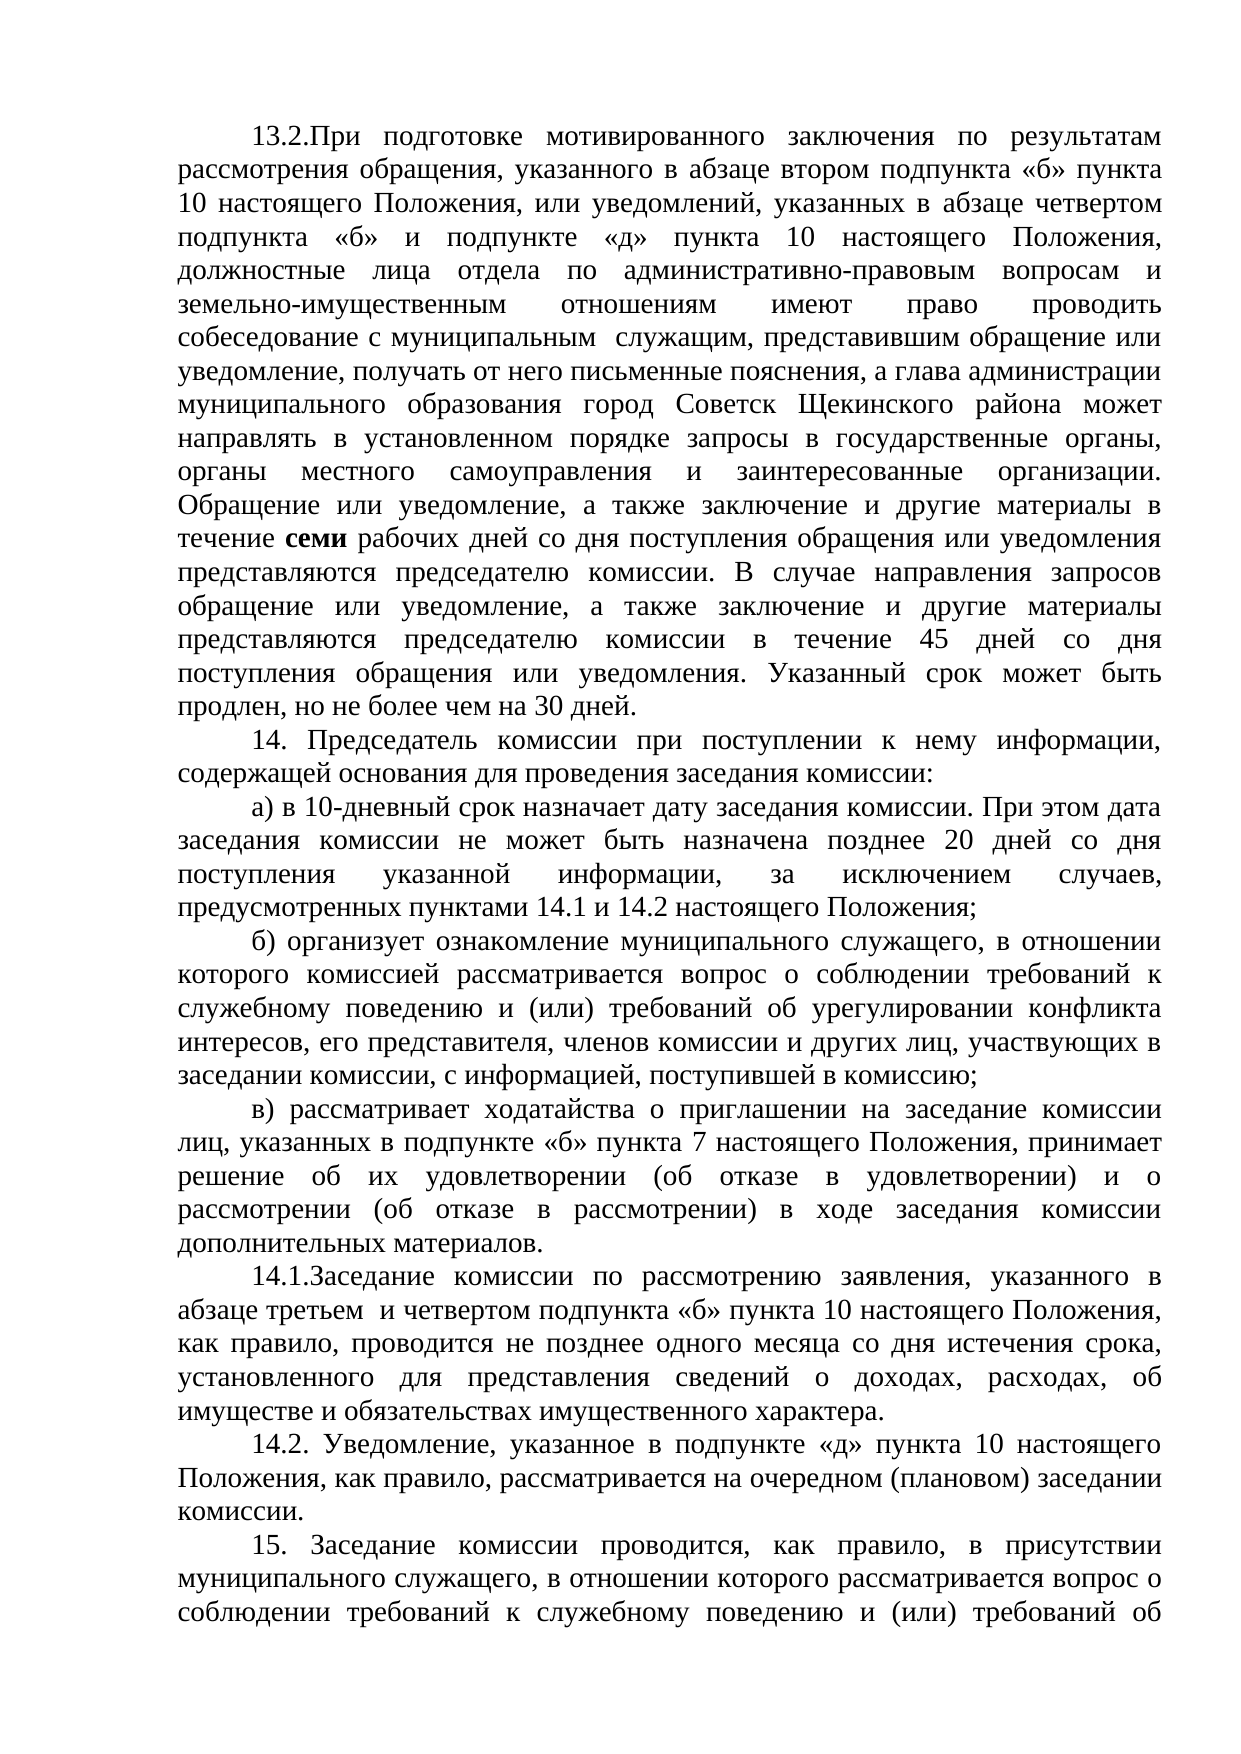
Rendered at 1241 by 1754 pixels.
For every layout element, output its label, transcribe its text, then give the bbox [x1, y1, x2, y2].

text б) организует ознакомление муниципального служащего, в отношении которого комиссией рассматривается вопрос о соблюдении требований к служебному поведению и (или) требований об урегулировании конфликта интересов, его представителя, членов комиссии и других лиц, участвующих в заседании комиссии, с информацией, поступившей в комиссию; [177, 923, 1162, 1091]
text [177, 1527, 1162, 1627]
text 14.1.Заседание комиссии по рассмотрению заявления, указанного в абзаце третьем и четвертом подпункта «б» пункта 10 настоящего Положения, как правило, проводится не позднее одного месяца со дня истечения срока, установленного для представления сведений о доходах, расходах, об имуществе и обязательствах имущественного характера. [177, 1258, 1162, 1426]
text 14. Председатель комиссии при поступлении к нему информации, содержащей основания для проведения заседания комиссии: [177, 722, 1162, 789]
text а) в 10-дневный срок назначает дату заседания комиссии. При этом дата заседания комиссии не может быть назначена позднее 20 дней со дня поступления указанной информации, за исключением случаев, предусмотренных пунктами 14.1 и 14.2 настоящего Положения; [177, 789, 1162, 923]
text 14.2. Уведомление, указанное в подпункте «д» пункта 10 настоящего Положения, как правило, рассматривается на очередном (плановом) заседании комиссии. [177, 1426, 1162, 1527]
text 13.2.При подготовке мотивированного заключения по результатам рассмотрения обращения, указанного в абзаце втором подпункта «б» пункта 10 настоящего Положения, или уведомлений, указанных в абзаце четвертом подпункта «б» и подпункте «д» пункта 10 настоящего Положения, должностные лица отдела по административно-правовым вопросам и земельно-имущественным отношениям имеют право проводить собеседование с муниципальным служащим, представившим обращение или уведомление, получать от него письменные пояснения, а глава администрации муниципального образования город Советск Щекинского района может направлять в установленном порядке запросы в государственные органы, органы местного самоуправления и заинтересованные организации. Обращение или уведомление, а также заключение и другие материалы в течение семи рабочих дней со дня поступления обращения или уведомления представляются председателю комиссии. В случае направления запросов обращение или уведомление, а также заключение и другие материалы представляются председателю комиссии в течение 45 дней со дня поступления обращения или уведомления. Указанный срок может быть продлен, но не более чем на 30 дней. [177, 118, 1162, 722]
text в) рассматривает ходатайства о приглашении на заседание комиссии лиц, указанных в подпункте «б» пункта 7 настоящего Положения, принимает решение об их удовлетворении (об отказе в удовлетворении) и о рассмотрении (об отказе в рассмотрении) в ходе заседания комиссии дополнительных материалов. [177, 1091, 1162, 1258]
